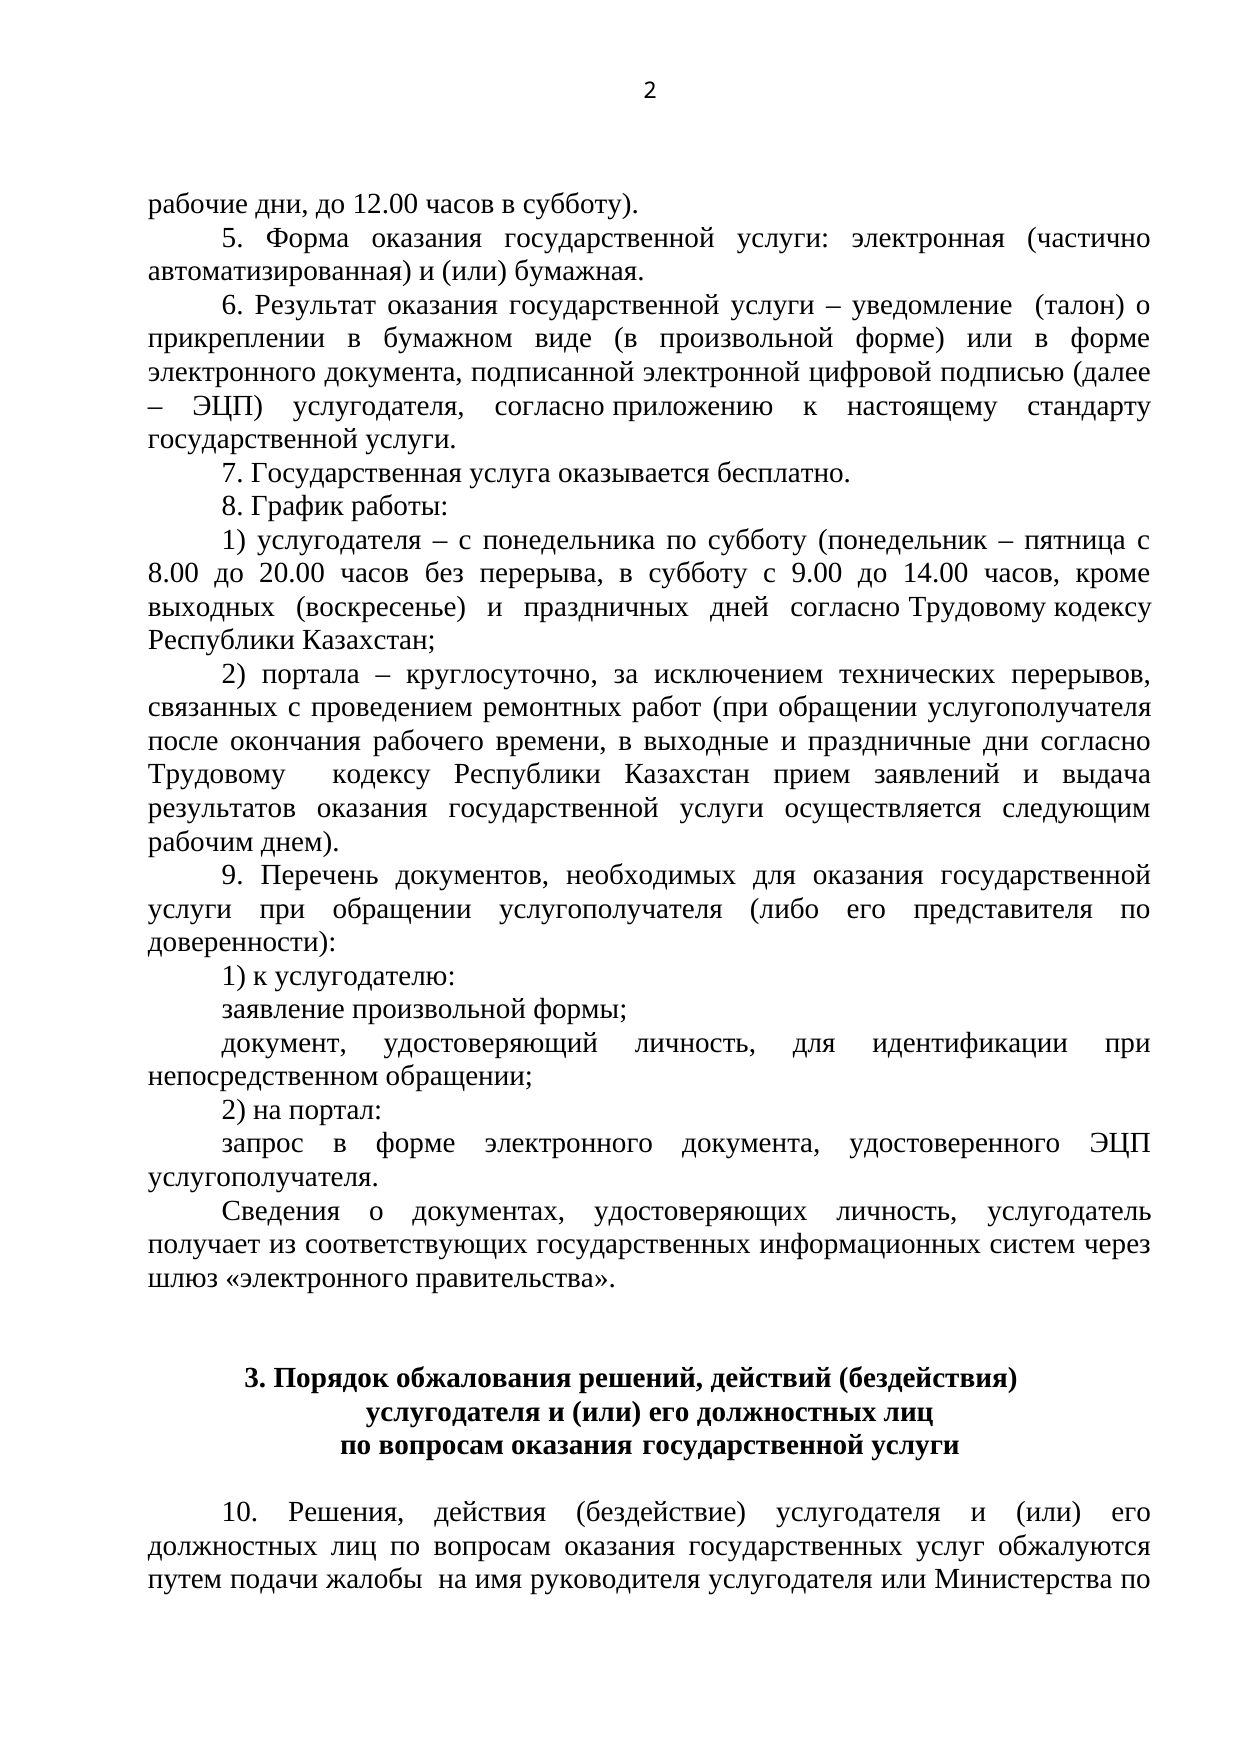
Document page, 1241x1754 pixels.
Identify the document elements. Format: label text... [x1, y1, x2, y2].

text документ, удостоверяющий личность, для идентификации при непосредственном обращении; [148, 1025, 1152, 1092]
text по вопросам оказания государственной услуги [148, 1427, 1152, 1461]
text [148, 186, 1152, 857]
text 3. Порядок обжалования решений, действий (бездействия) услугодателя и (или) его должностных лиц [148, 1360, 1152, 1427]
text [148, 1494, 1152, 1595]
text 2) на портал: запрос в форме электронного документа, удостоверенного ЭЦП услугополучателя. Сведения о документах, удостоверяющих личность, услугодатель получает из соответствующих государственных информационных систем через шлюз «электронного правительства». [148, 1092, 1152, 1293]
text 9. Перечень документов, необходимых для оказания государственной услуги при обращении услугополучателя (либо его представителя по доверенности): 1) к услугодателю: заявление произвольной формы; [148, 857, 1152, 1025]
